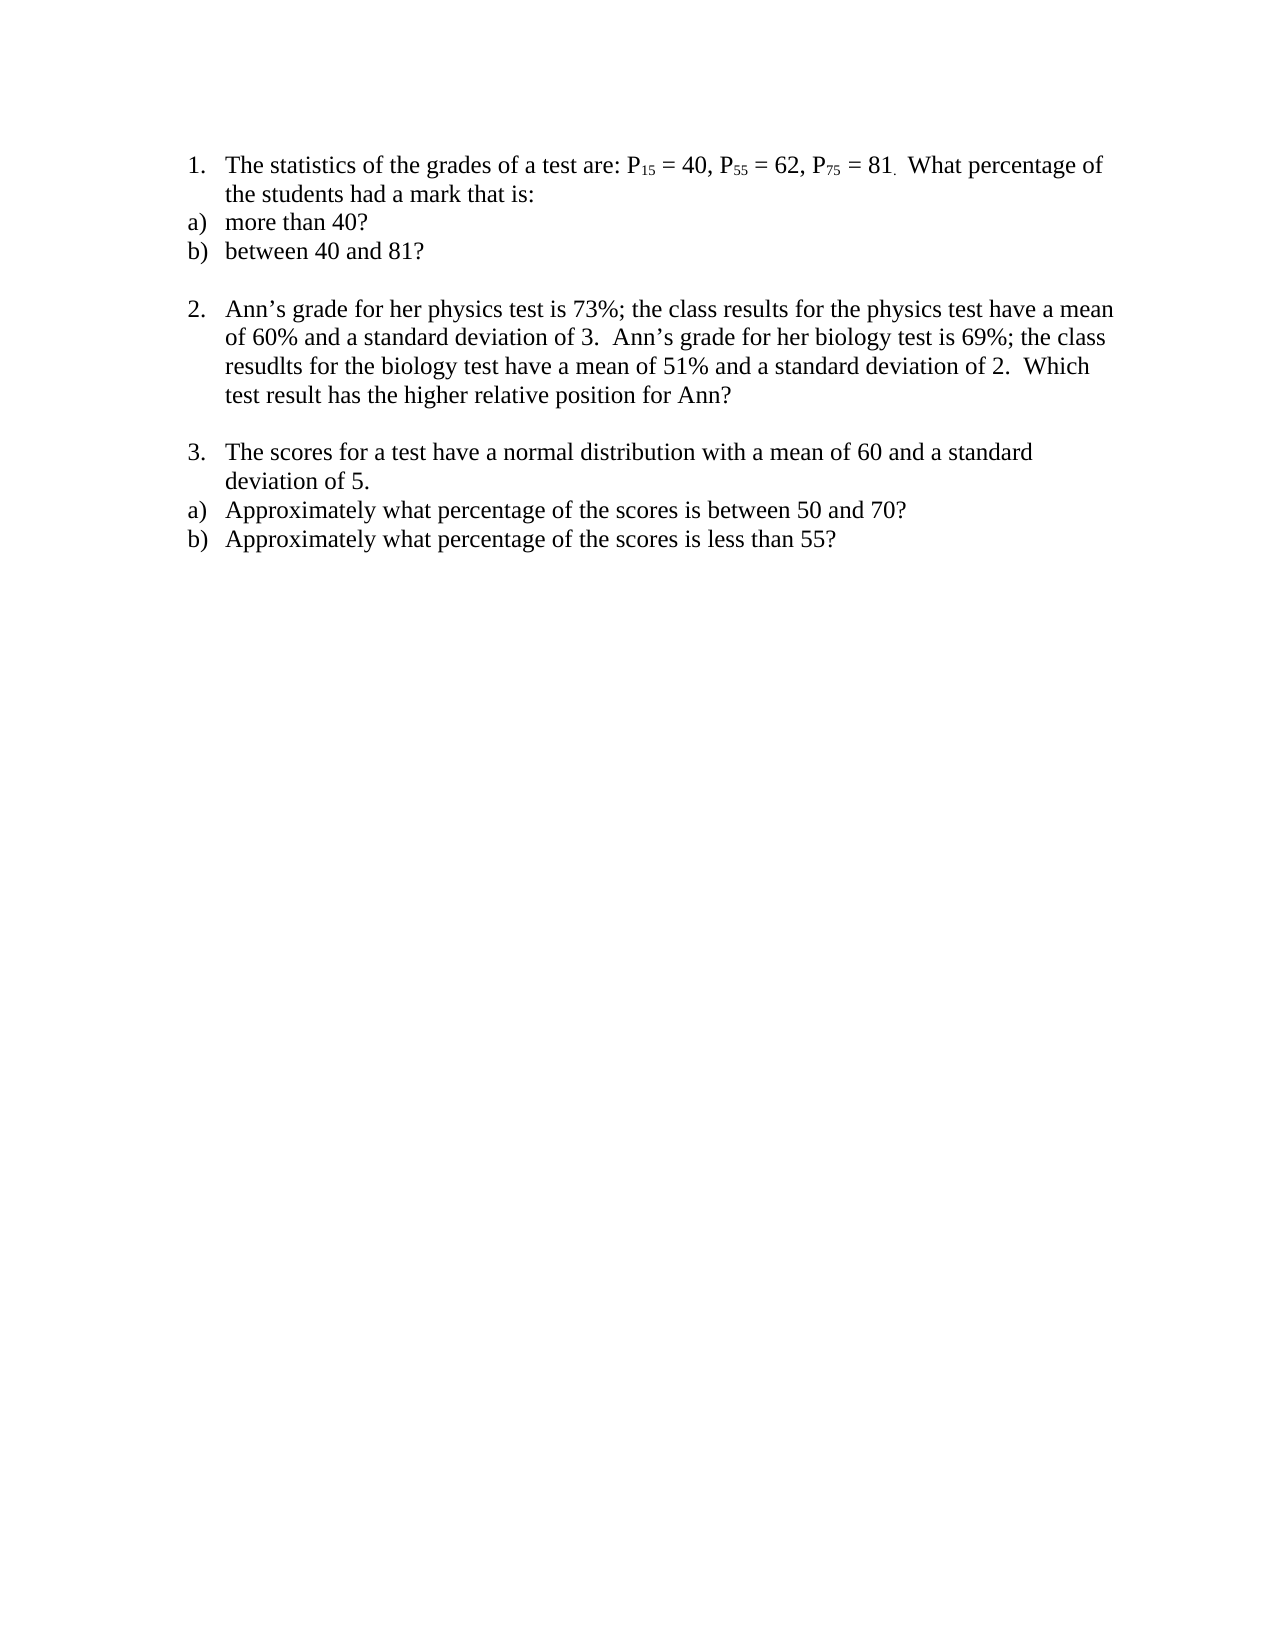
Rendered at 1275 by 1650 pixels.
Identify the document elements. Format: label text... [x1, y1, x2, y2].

list between 40 and 81? [187, 236, 1125, 265]
list The statistics of the grades of a test are: P15 = 40, P55 = 62, P75 = 81. What percentage of the students had a mark that is: [187, 150, 1125, 207]
list Approximately what percentage of the scores is between 50 and 70? [187, 495, 1125, 524]
list The scores for a test have a normal distribution with a mean of 60 and a standard deviation of 5. [187, 437, 1125, 495]
list Ann’s grade for her physics test is 73%; the class results for the physics test have a mean of 60% and a standard deviation of 3. Ann’s grade for her biology test is 69%; the class resudlts for the biology test have a mean of 51% and a standard deviation of 2. Which test result has the higher relative position for Ann? [187, 294, 1125, 409]
list Approximately what percentage of the scores is less than 55? [187, 524, 1125, 552]
list more than 40? [187, 207, 1125, 236]
